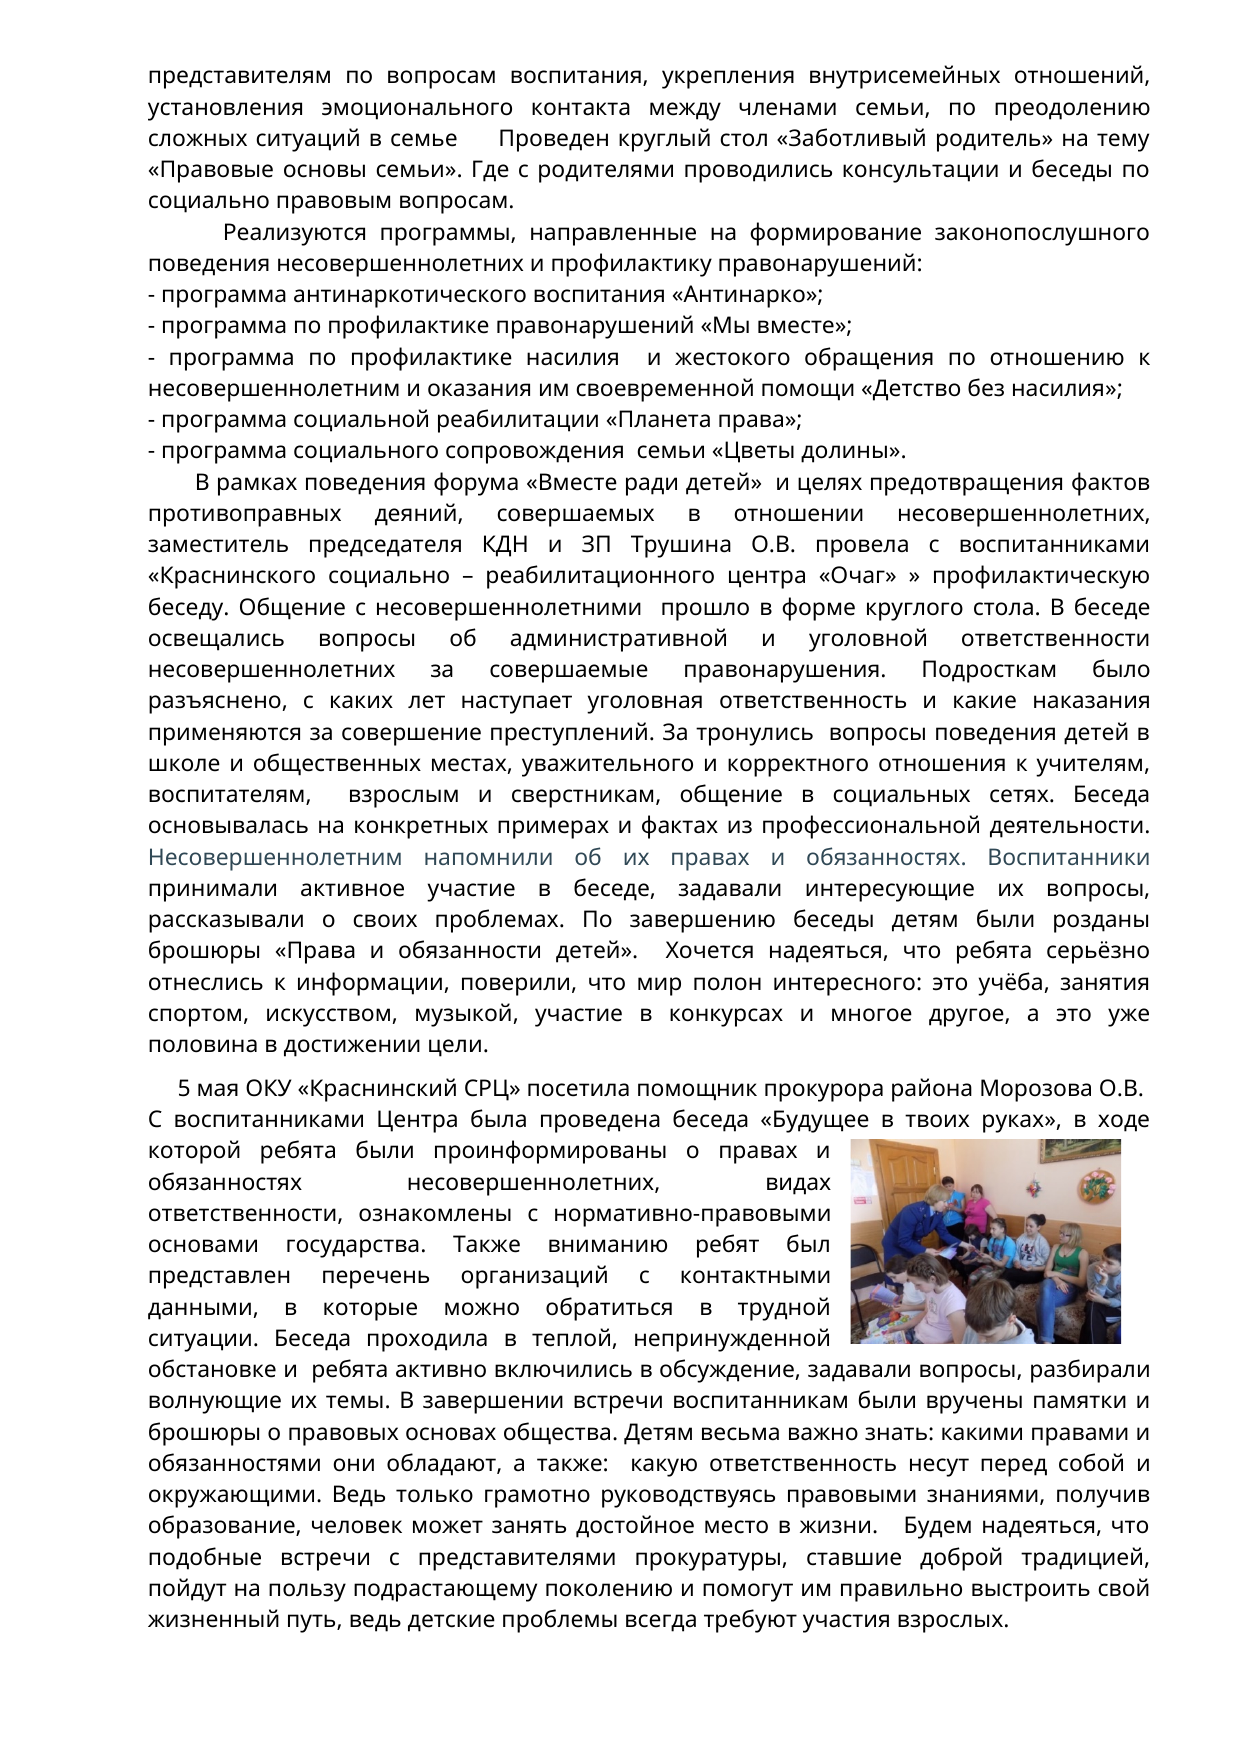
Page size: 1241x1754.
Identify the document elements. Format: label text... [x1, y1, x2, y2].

text - программа антинаркотического воспитания «Антинарко»; [148, 278, 1152, 309]
text В рамках поведения форума «Вместе ради детей» и целях предотвращения фактов противоправных деяний, совершаемых в отношении несовершеннолетних, заместитель председателя КДН и ЗП Трушина О.В. провела с воспитанниками «Краснинского социально – реабилитационного центра «Очаг» » профилактическую беседу. Общение с несовершеннолетними прошло в форме круглого стола. В беседе освещались вопросы об административной и уголовной ответственности несовершеннолетних за совершаемые правонарушения. Подросткам было разъяснено, с каких лет наступает уголовная ответственность и какие наказания применяются за совершение преступлений. За тронулись вопросы поведения детей в школе и общественных местах, уважительного и корректного отношения к учителям, воспитателям, взрослым и сверстникам, общение в социальных сетях. Беседа основывалась на конкретных примерах и фактах из профессиональной деятельности. Несовершеннолетним напомнили об их правах и обязанностях. Воспитанники принимали активное участие в беседе, задавали интересующие их вопросы, рассказывали о своих проблемах. По завершению беседы детям были розданы брошюры «Права и обязанности детей». Хочется надеяться, что ребята серьёзно отнеслись к информации, поверили, что мир полон интересного: это учёба, занятия спортом, искусством, музыкой, участие в конкурсах и многое другое, а это уже половина в достижении цели. [148, 465, 1152, 1059]
text С воспитанниками Центра была проведена беседа «Будущее в твоих руках», в ходе которой ребята были проинформированы о правах и обязанностях несовершеннолетних, видах ответственности, ознакомлены с нормативно-правовыми основами государства. Также вниманию ребят был представлен перечень организаций с контактными данными, в которые можно обратиться в трудной ситуации. Беседа проходила в теплой, непринужденной обстановке и ребята активно включились в обсуждение, задавали вопросы, разбирали волнующие их темы. В завершении встречи воспитанникам были вручены памятки и брошюры о правовых основах общества. Детям весьма важно знать: какими правами и обязанностями они обладают, а также: какую ответственность несут перед собой и окружающими. Ведь только грамотно руководствуясь правовыми знаниями, получив образование, человек может занять достойное место в жизни. Будем надеяться, что подобные встречи с представителями прокуратуры, ставшие доброй традицией, пойдут на пользу подрастающему поколению и помогут им правильно выстроить свой жизненный путь, ведь детские проблемы всегда требуют участия взрослых. [148, 1103, 1152, 1634]
text - программа социальной реабилитации «Планета права»; [148, 403, 1152, 434]
text Реализуются программы, направленные на формирование законопослушного поведения несовершеннолетних и профилактику правонарушений: [148, 215, 1152, 278]
picture [849, 1139, 1121, 1343]
text - программа по профилактике насилия и жестокого обращения по отношению к несовершеннолетним и оказания им своевременной помощи «Детство без насилия»; [148, 340, 1152, 403]
text 5 мая ОКУ «Краснинский СРЦ» посетила помощник прокурора района Морозова О.В. [148, 1072, 1152, 1103]
text - программа по профилактике правонарушений «Мы вместе»; [148, 309, 1152, 340]
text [148, 59, 1152, 215]
text - программа социального сопровождения семьи «Цветы долины». [148, 434, 1152, 465]
